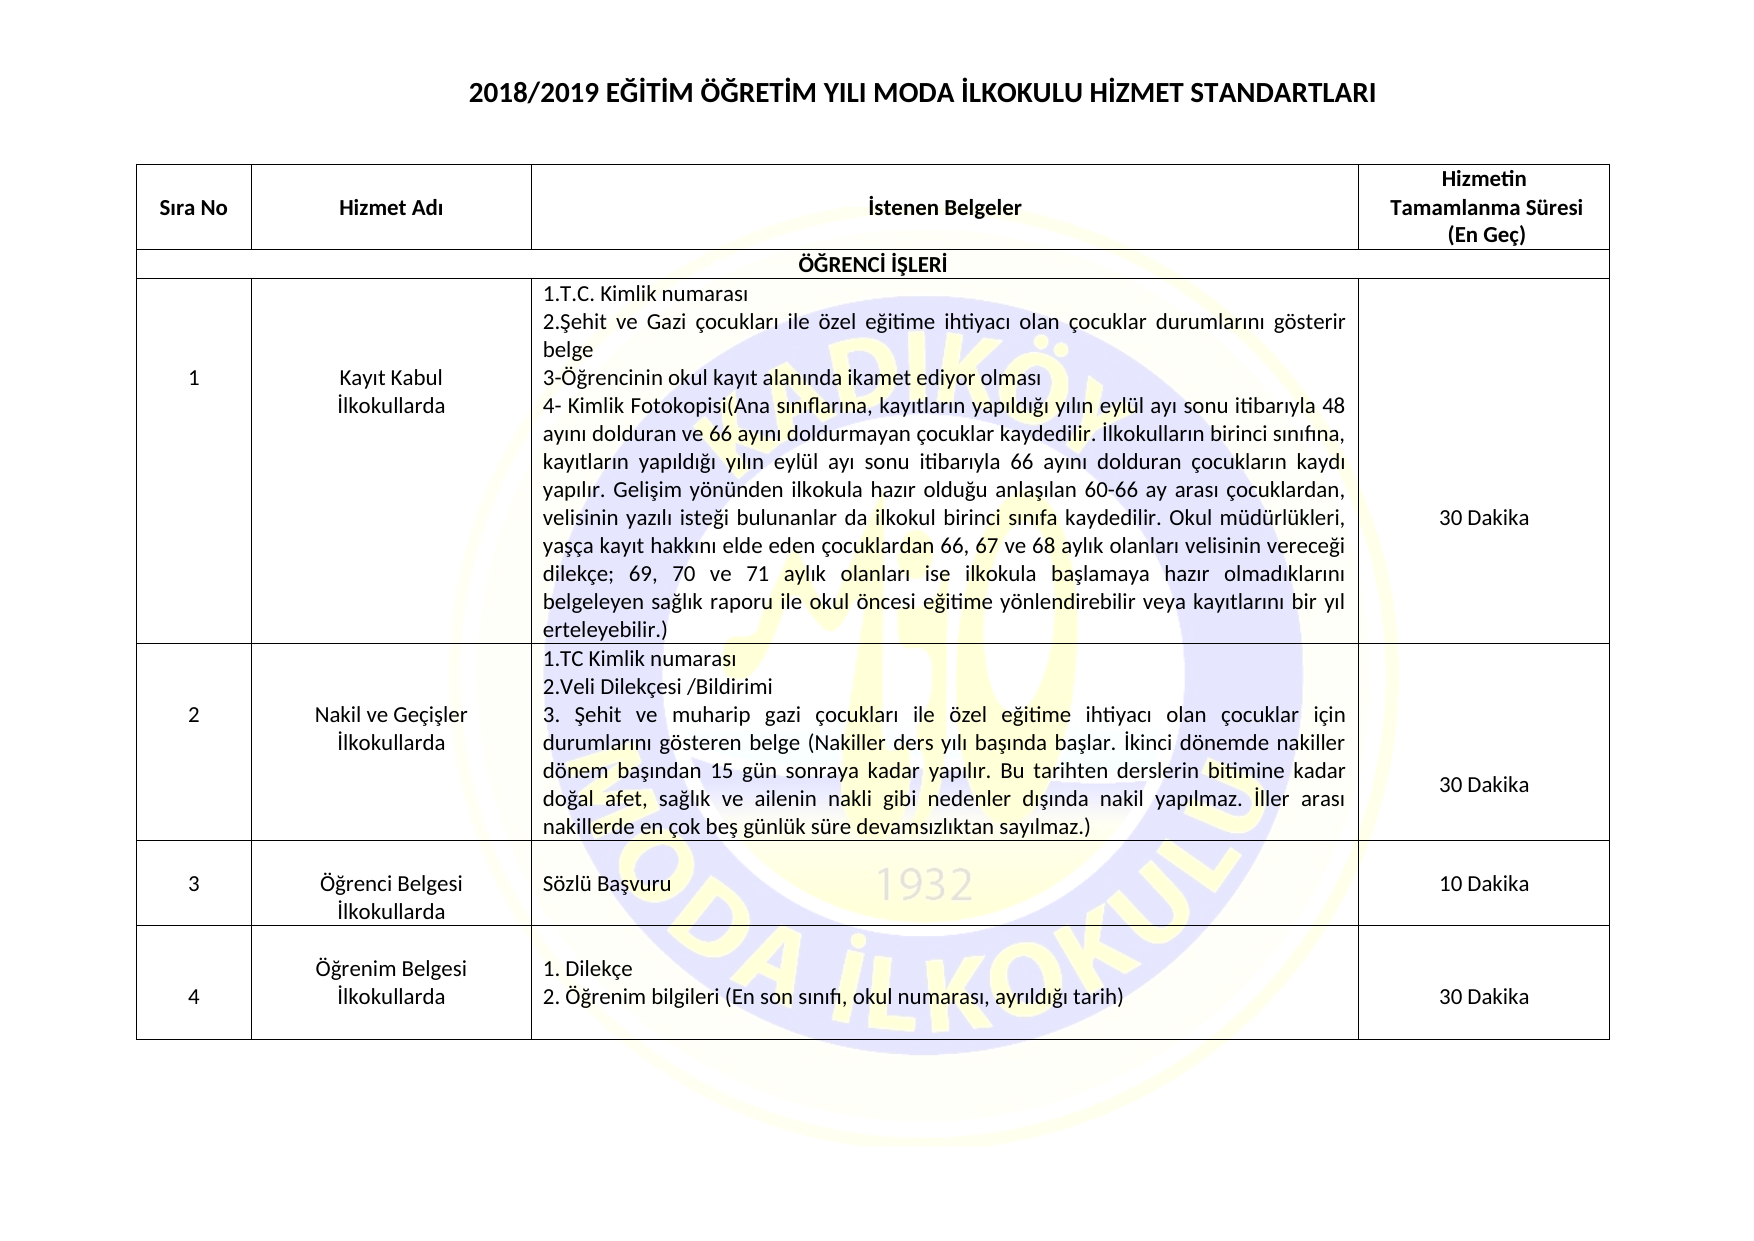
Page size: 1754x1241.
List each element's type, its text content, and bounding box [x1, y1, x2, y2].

table_header İstenen Belgeler [532, 165, 1358, 249]
table_cell 1 [137, 279, 251, 643]
table_cell 30 Dakika [1359, 926, 1609, 1038]
table_cell Sözlü Başvuru [532, 841, 1358, 925]
table_cell 1.T.C. Kimlik numarası 2.Şehit ve Gazi çocukları ile özel eğitime ihtiyacı olan çocuklar durumlarını gösterir belge 3-Öğrencinin okul kayıt alanında ikamet ediyor olması 4- Kimlik Fotokopisi(Ana sınıflarına, kayıtların yapıldığı yılın eylül ayı sonu itibarıyla 48 ayını dolduran ve 66 ayını doldurmayan çocuklar kaydedilir. İlkokulların birinci sınıfına, kayıtların yapıldığı yılın eylül ayı sonu itibarıyla 66 ayını dolduran çocukların kaydı yapılır. Gelişim yönünden ilkokula hazır olduğu anlaşılan 60-66 ay arası çocuklardan, velisinin yazılı isteği bulunanlar da ilkokul birinci sınıfa kaydedilir. Okul müdürlükleri, yaşça kayıt hakkını elde eden çocuklardan 66, 67 ve 68 aylık olanları velisinin vereceği dilekçe; 69, 70 ve 71 aylık olanları ise ilkokula başlamaya hazır olmadıklarını belgeleyen sağlık raporu ile okul öncesi eğitime yönlendirebilir veya kayıtlarını bir yıl erteleyebilir.) [532, 279, 1358, 643]
table_header Hizmet Adı [252, 165, 531, 249]
table_header Hizmetin Tamamlanma Süresi (En Geç) [1359, 165, 1609, 249]
table_cell Öğrenim Belgesi İlkokullarda [252, 926, 531, 1038]
table_cell Kayıt Kabul İlkokullarda [252, 279, 531, 643]
table_cell 3 [137, 841, 251, 925]
table_cell 4 [137, 926, 251, 1038]
table_cell 10 Dakika [1359, 841, 1609, 925]
table_cell Nakil ve Geçişler İlkokullarda [252, 644, 531, 840]
table_cell 2 [137, 644, 251, 840]
table_cell ÖĞRENCİ İŞLERİ [137, 250, 1609, 278]
table_header Sıra No [137, 165, 251, 249]
table_cell 1. Dilekçe 2. Öğrenim bilgileri (En son sınıfı, okul numarası, ayrıldığı tarih) [532, 926, 1358, 1038]
table_cell Öğrenci Belgesi İlkokullarda [252, 841, 531, 925]
table_cell 30 Dakika [1359, 644, 1609, 840]
table_cell 1.TC Kimlik numarası 2.Veli Dilekçesi /Bildirimi 3. Şehit ve muharip gazi çocukları ile özel eğitime ihtiyacı olan çocuklar için durumlarını gösteren belge (Nakiller ders yılı başında başlar. İkinci dönemde nakiller dönem başından 15 gün sonraya kadar yapılır. Bu tarihten derslerin bitimine kadar doğal afet, sağlık ve ailenin nakli gibi nedenler dışında nakil yapılmaz. İller arası nakillerde en çok beş günlük süre devamsızlıktan sayılmaz.) [532, 644, 1358, 840]
table_cell 30 Dakika [1359, 279, 1609, 643]
